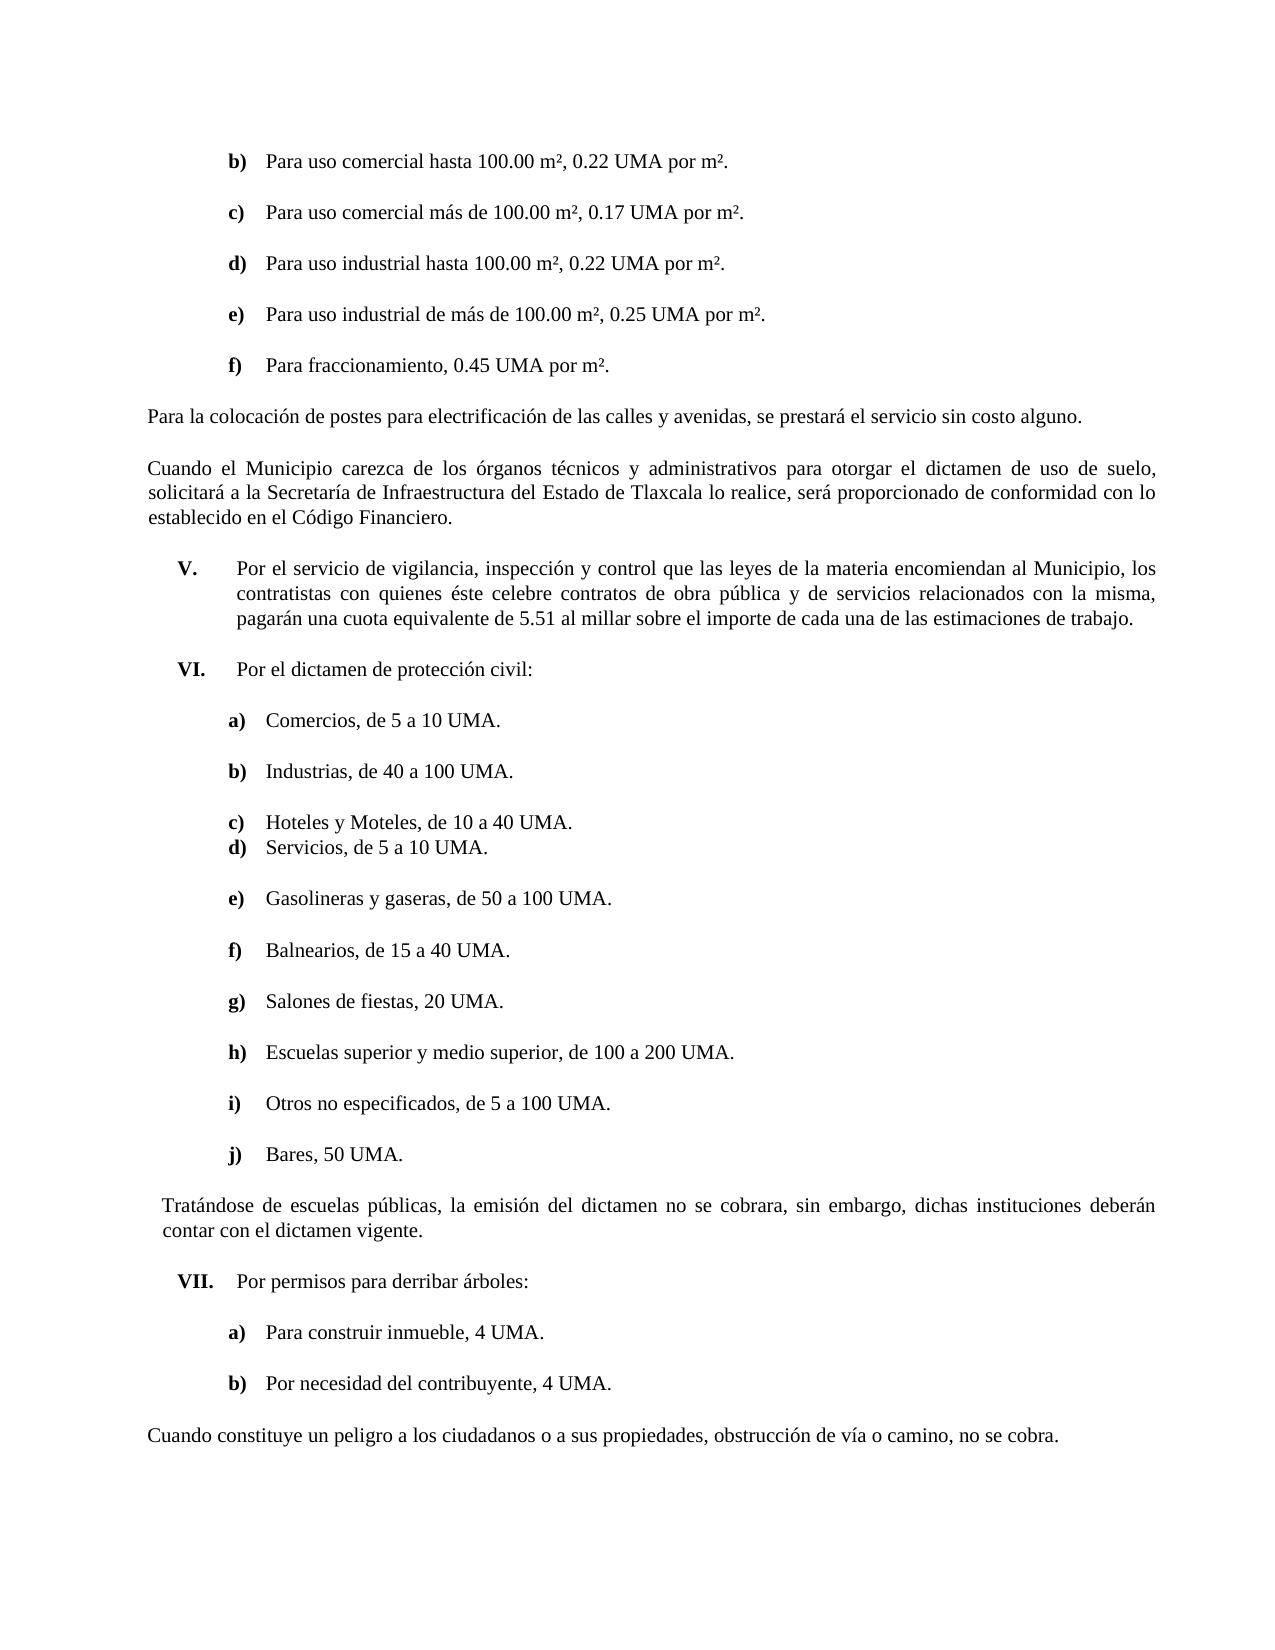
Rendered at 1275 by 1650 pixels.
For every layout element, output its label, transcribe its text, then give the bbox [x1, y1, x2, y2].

list Por el servicio de vigilancia, inspección y control que las leyes de la materia encomiendan al Municipio, los contratistas con quienes éste celebre contratos de obra pública y de servicios relacionados con la misma, pagarán una cuota equivalente de 5.51 al millar sobre el importe de cada una de las estimaciones de trabajo. [177, 556, 1157, 629]
list Salones de fiestas, 20 UMA. [228, 989, 1157, 1013]
list Para uso comercial hasta 100.00 m², 0.22 UMA por m². [228, 149, 1157, 173]
list Otros no especificados, de 5 a 100 UMA. [228, 1091, 1157, 1115]
text Tratándose de escuelas públicas, la emisión del dictamen no se cobrara, sin embargo, dichas instituciones deberán contar con el dictamen vigente. [161, 1193, 1157, 1242]
list Industrias, de 40 a 100 UMA. [228, 759, 1157, 783]
list Para uso industrial hasta 100.00 m², 0.22 UMA por m². [228, 251, 1157, 275]
list Gasolineras y gaseras, de 50 a 100 UMA. [228, 886, 1157, 910]
text Para la colocación de postes para electrificación de las calles y avenidas, se prestará el servicio sin costo alguno. [147, 404, 1157, 428]
list Por permisos para derribar árboles: [177, 1269, 1157, 1293]
text Cuando el Municipio carezca de los órganos técnicos y administrativos para otorgar el dictamen de uso de suelo, solicitará a la Secretaría de Infraestructura del Estado de Tlaxcala lo realice, será proporcionado de conformidad con lo establecido en el Código Financiero. [147, 456, 1157, 529]
list Por necesidad del contribuyente, 4 UMA. [228, 1371, 1157, 1395]
list Balnearios, de 15 a 40 UMA. [228, 937, 1157, 962]
list Bares, 50 UMA. [228, 1142, 1157, 1166]
list Para construir inmueble, 4 UMA. [228, 1320, 1157, 1344]
list Para uso comercial más de 100.00 m², 0.17 UMA por m². [228, 200, 1157, 224]
text Cuando constituye un peligro a los ciudadanos o a sus propiedades, obstrucción de vía o camino, no se cobra. [147, 1422, 1157, 1447]
list Escuelas superior y medio superior, de 100 a 200 UMA. [228, 1040, 1157, 1064]
list Servicios, de 5 a 10 UMA. [228, 835, 1157, 859]
list Para fraccionamiento, 0.45 UMA por m². [228, 353, 1157, 377]
list Comercios, de 5 a 10 UMA. [228, 708, 1157, 732]
list Por el dictamen de protección civil: [177, 657, 1157, 681]
list Hoteles y Moteles, de 10 a 40 UMA. [228, 810, 1157, 834]
list Para uso industrial de más de 100.00 m², 0.25 UMA por m². [228, 302, 1157, 326]
